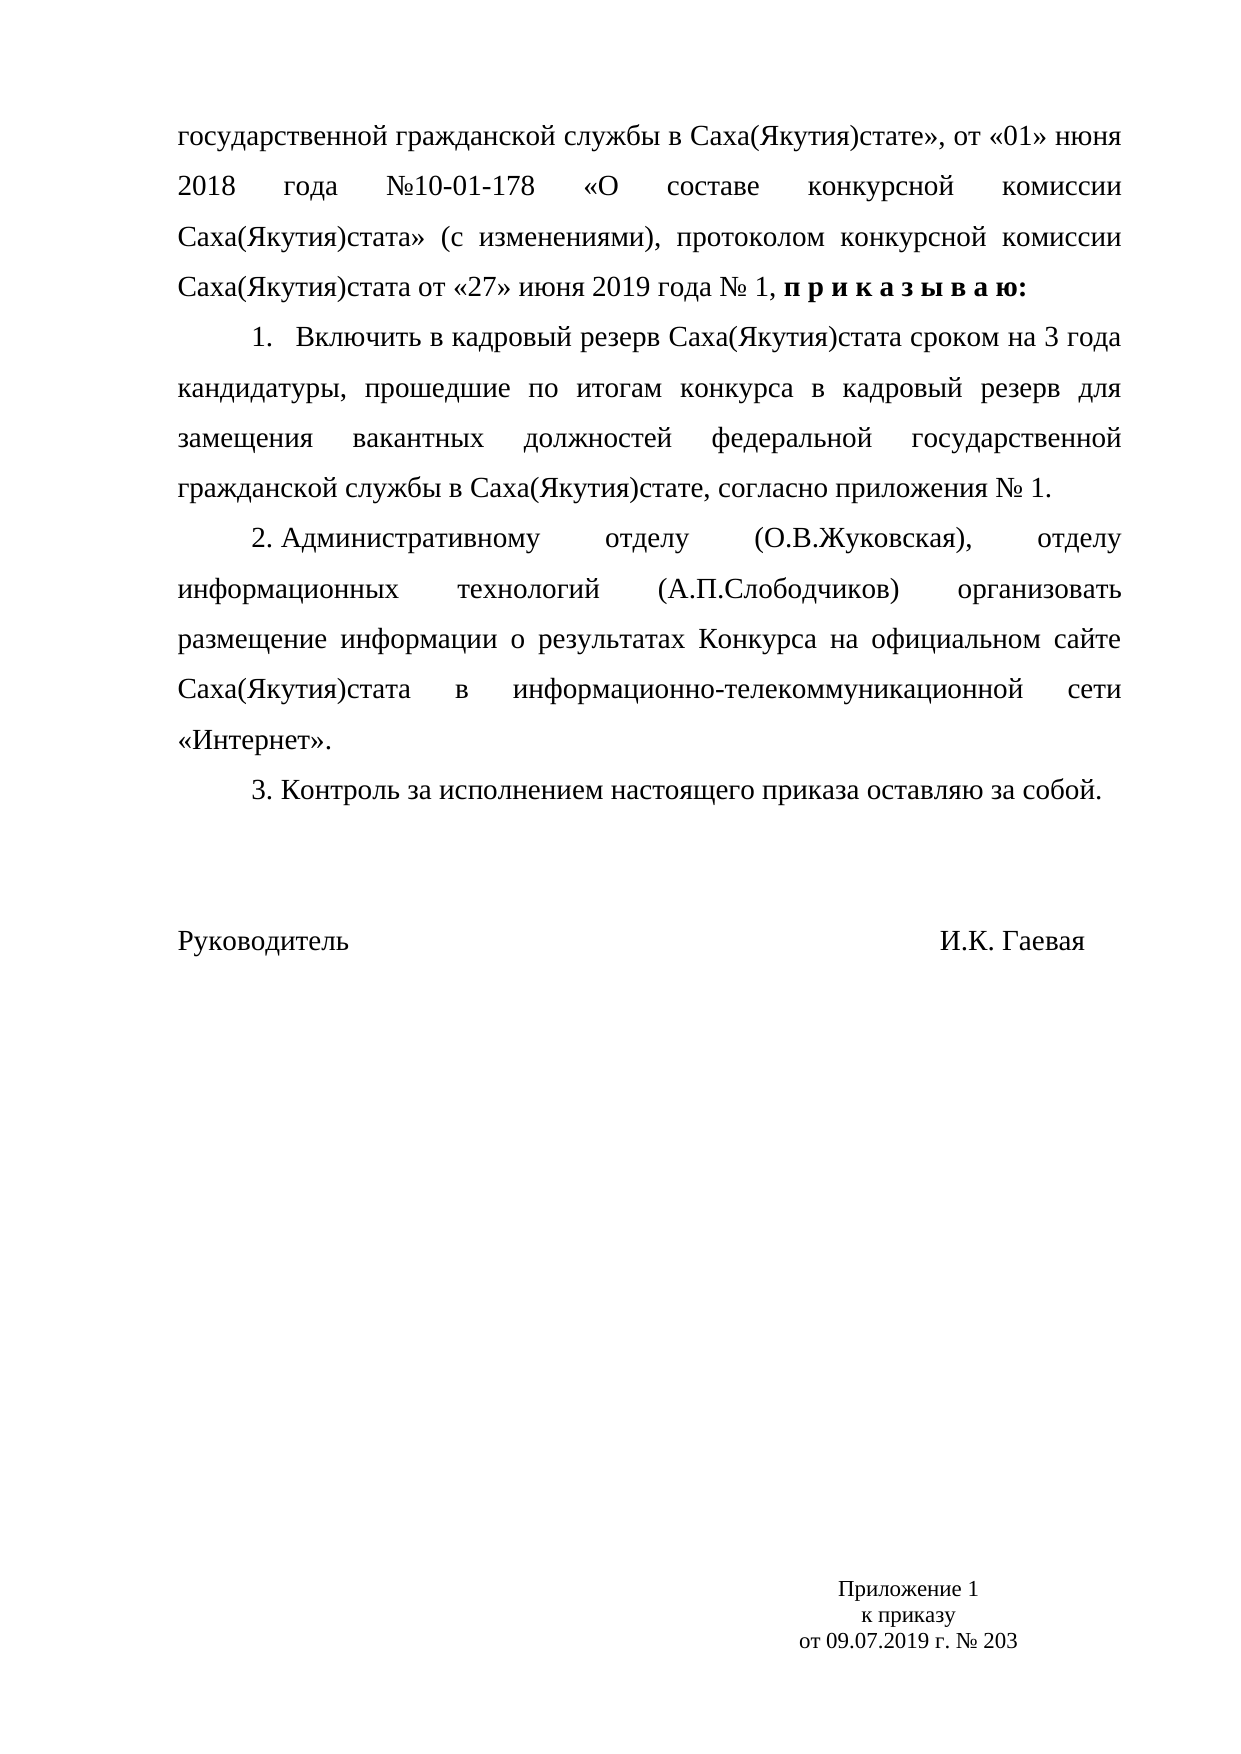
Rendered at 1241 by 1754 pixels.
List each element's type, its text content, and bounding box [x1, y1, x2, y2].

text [177, 118, 1122, 303]
list Включить в кадровый резерв Саха(Якутия)стата сроком на 3 года кандидатуры, прошедшие по итогам конкурса в кадровый резерв для замещения вакантных должностей федеральной государственной гражданской службы в Саха(Якутия)стате, согласно приложения № 1. [177, 319, 1122, 504]
list Контроль за исполнением настоящего приказа оставляю за собой. [177, 772, 1122, 806]
list Административному отделу (О.В.Жуковская), отделу информационных технологий (А.П.Слободчиков) организовать размещение информации о результатах Конкурса на официальном сайте Саха(Якутия)стата в информационно-телекоммуникационной сети «Интернет». [177, 521, 1122, 755]
text Руководитель И.К. Гаевая [177, 923, 1122, 957]
